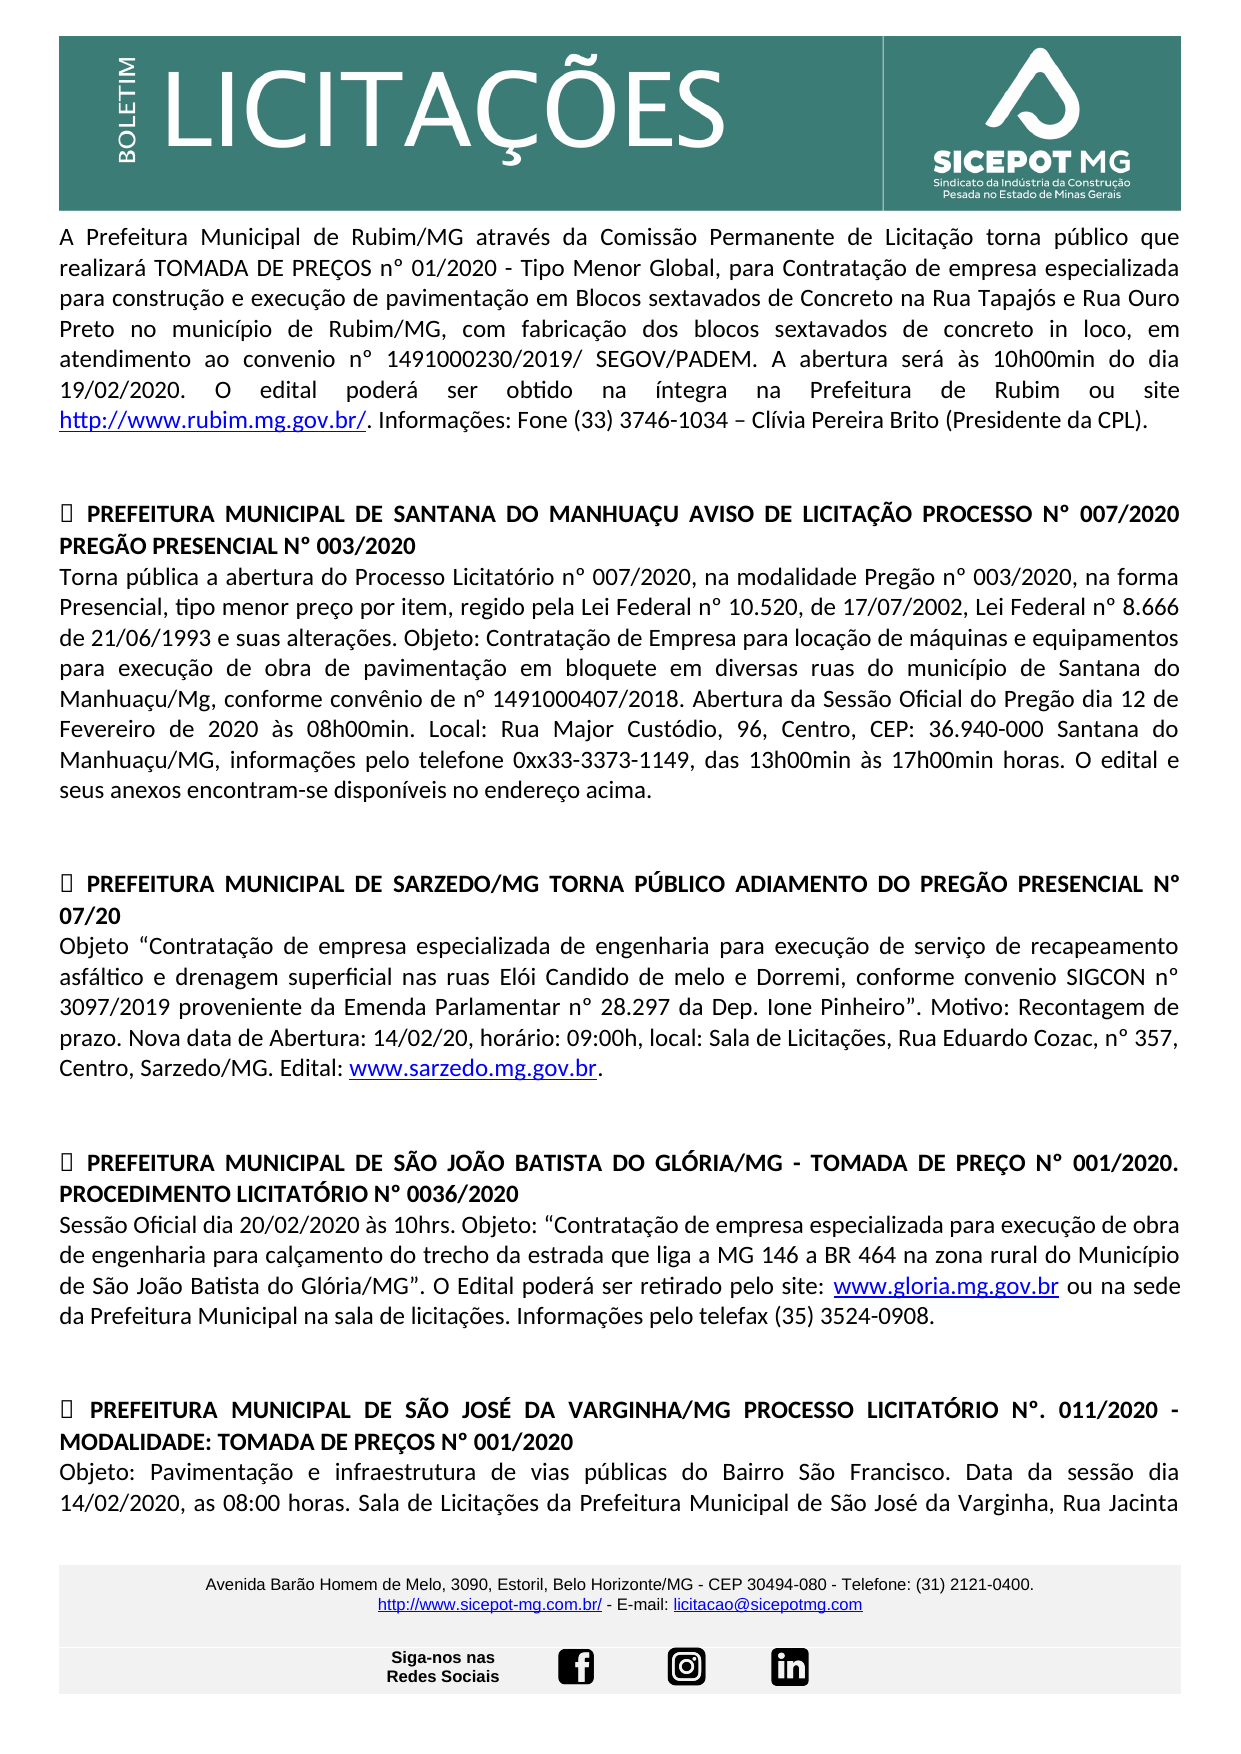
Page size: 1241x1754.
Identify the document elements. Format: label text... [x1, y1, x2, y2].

text  PREFEITURA MUNICIPAL DE SÃO JOÃO BATISTA DO GLÓRIA/MG - TOMADA DE PREÇO Nº 001/2020. PROCEDIMENTO LICITATÓRIO Nº 0036/2020 [59, 1144, 1181, 1209]
picture [59, 36, 1181, 211]
text  PREFEITURA MUNICIPAL DE SARZEDO/MG TORNA PÚBLICO ADIAMENTO DO PREGÃO PRESENCIAL Nº 07/20 [59, 866, 1181, 931]
text Objeto “Contratação de empresa especializada de engenharia para execução de serviço de recapeamento asfáltico e drenagem superficial nas ruas Elói Candido de melo e Dorremi, conforme convenio SIGCON nº 3097/2019 proveniente da Emenda Parlamentar nº 28.297 da Dep. Ione Pinheiro”. Motivo: Recontagem de prazo. Nova data de Abertura: 14/02/20, horário: 09:00h, local: Sala de Licitações, Rua Eduardo Cozac, nº 357, Centro, Sarzedo/MG. Edital: www.sarzedo.mg.gov.br. [59, 931, 1181, 1083]
text  PREFEITURA MUNICIPAL DE SÃO JOSÉ DA VARGINHA/MG PROCESSO LICITATÓRIO Nº. 011/2020 - MODALIDADE: TOMADA DE PREÇOS Nº 001/2020 [59, 1392, 1181, 1456]
picture [667, 1647, 706, 1686]
picture [557, 1648, 594, 1685]
text Sessão Oficial dia 20/02/2020 às 10hrs. Objeto: “Contratação de empresa especializada para execução de obra de engenharia para calçamento do trecho da estrada que liga a MG 146 a BR 464 na zona rural do Município de São João Batista do Glória/MG”. O Edital poderá ser retirado pelo site: www.gloria.mg.gov.br ou na sede da Prefeitura Municipal na sala de licitações. Informações pelo telefax (35) 3524-0908. [59, 1209, 1181, 1331]
text A Prefeitura Municipal de Rubim/MG através da Comissão Permanente de Licitação torna público que realizará TOMADA DE PREÇOS nº 01/2020 - Tipo Menor Global, para Contratação de empresa especializada para construção e execução de pavimentação em Blocos sextavados de Concreto na Rua Tapajós e Rua Ouro Preto no município de Rubim/MG, com fabricação dos blocos sextavados de concreto in loco, em atendimento ao convenio nº 1491000230/2019/ SEGOV/PADEM. A abertura será às 10h00min do dia 19/02/2020. O edital poderá ser obtido na íntegra na Prefeitura de Rubim ou site http://www.rubim.mg.gov.br/. Informações: Fone (33) 3746-1034 – Clívia Pereira Brito (Presidente da CPL). [59, 221, 1181, 435]
picture [771, 1648, 809, 1686]
text Torna pública a abertura do Processo Licitatório nº 007/2020, na modalidade Pregão nº 003/2020, na forma Presencial, tipo menor preço por item, regido pela Lei Federal nº 10.520, de 17/07/2002, Lei Federal nº 8.666 de 21/06/1993 e suas alterações. Objeto: Contratação de Empresa para locação de máquinas e equipamentos para execução de obra de pavimentação em bloquete em diversas ruas do município de Santana do Manhuaçu/Mg, conforme convênio de n° 1491000407/2018. Abertura da Sessão Oficial do Pregão dia 12 de Fevereiro de 2020 às 08h00min. Local: Rua Major Custódio, 96, Centro, CEP: 36.940-000 Santana do Manhuaçu/MG, informações pelo telefone 0xx33-3373-1149, das 13h00min às 17h00min horas. O edital e seus anexos encontram-se disponíveis no endereço acima. [59, 561, 1181, 805]
text  PREFEITURA MUNICIPAL DE SANTANA DO MANHUAÇU AVISO DE LICITAÇÃO PROCESSO Nº 007/2020 PREGÃO PRESENCIAL Nº 003/2020 [59, 496, 1181, 561]
